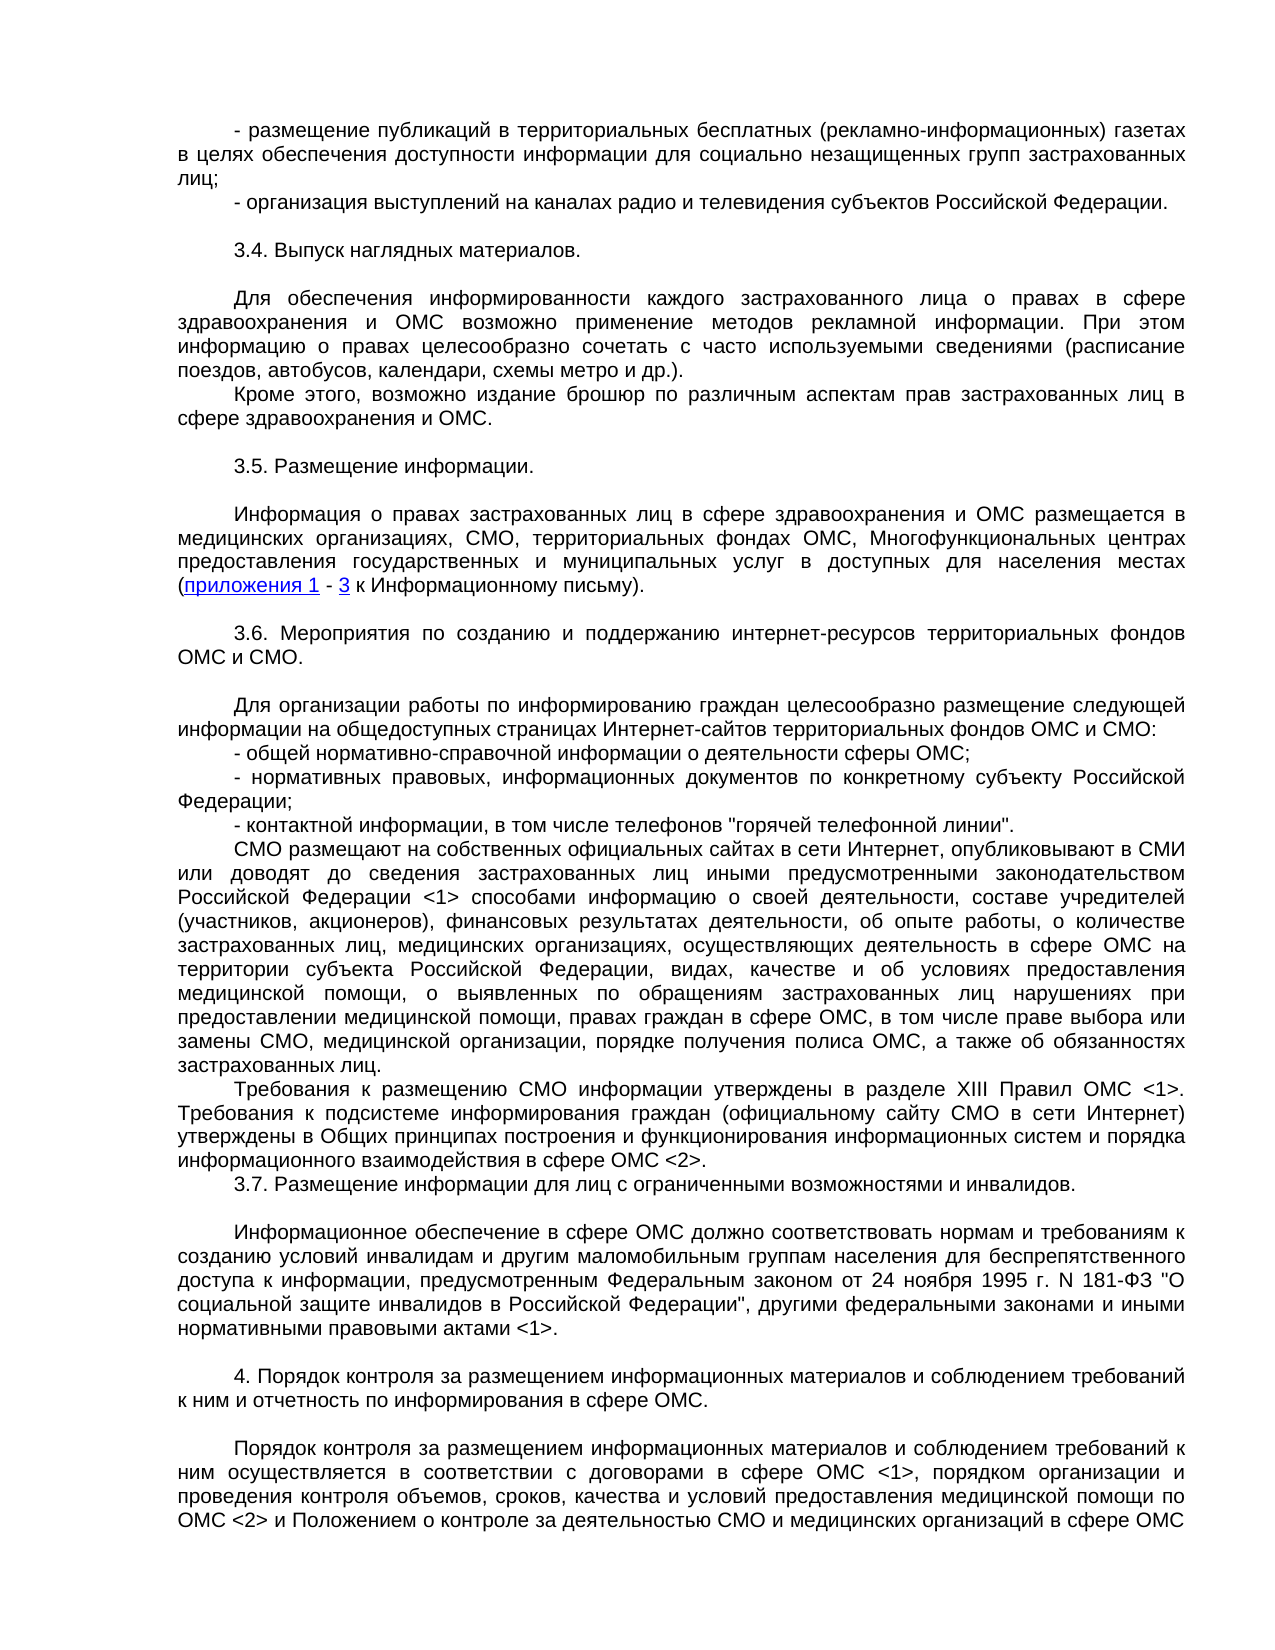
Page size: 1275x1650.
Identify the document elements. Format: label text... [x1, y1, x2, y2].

text 3.4. Выпуск наглядных материалов. [177, 238, 1186, 262]
text Для организации работы по информированию граждан целесообразно размещение следующей информации на общедоступных страницах Интернет-сайтов территориальных фондов ОМС и СМО: [177, 693, 1186, 741]
text 3.7. Размещение информации для лиц с ограниченными возможностями и инвалидов. [177, 1172, 1186, 1196]
text Информация о правах застрахованных лиц в сфере здравоохранения и ОМС размещается в медицинских организациях, СМО, территориальных фондах ОМС, Многофункциональных центрах предоставления государственных и муниципальных услуг в доступных для населения местах (приложения 1 - 3 к Информационному письму). [177, 501, 1186, 597]
text Кроме этого, возможно издание брошюр по различным аспектам прав застрахованных лиц в сфере здравоохранения и ОМС. [177, 382, 1186, 429]
text - контактной информации, в том числе телефонов "горячей телефонной линии". [177, 813, 1186, 837]
text СМО размещают на собственных официальных сайтах в сети Интернет, опубликовывают в СМИ или доводят до сведения застрахованных лиц иными предусмотренными законодательством Российской Федерации <1> способами информацию о своей деятельности, составе учредителей (участников, акционеров), финансовых результатах деятельности, об опыте работы, о количестве застрахованных лиц, медицинских организациях, осуществляющих деятельность в сфере ОМС на территории субъекта Российской Федерации, видах, качестве и об условиях предоставления медицинской помощи, о выявленных по обращениям застрахованных лиц нарушениях при предоставлении медицинской помощи, правах граждан в сфере ОМС, в том числе праве выбора или замены СМО, медицинской организации, порядке получения полиса ОМС, а также об обязанностях застрахованных лиц. [177, 837, 1186, 1076]
text Для обеспечения информированности каждого застрахованного лица о правах в сфере здравоохранения и ОМС возможно применение методов рекламной информации. При этом информацию о правах целесообразно сочетать с часто используемыми сведениями (расписание поездов, автобусов, календари, схемы метро и др.). [177, 286, 1186, 382]
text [177, 1436, 1186, 1532]
text - размещение публикаций в территориальных бесплатных (рекламно-информационных) газетах в целях обеспечения доступности информации для социально незащищенных групп застрахованных лиц; [177, 118, 1186, 190]
text Информационное обеспечение в сфере ОМС должно соответствовать нормам и требованиям к созданию условий инвалидам и другим маломобильным группам населения для беспрепятственного доступа к информации, предусмотренным Федеральным законом от 24 ноября 1995 г. N 181-ФЗ "О социальной защите инвалидов в Российской Федерации", другими федеральными законами и иными нормативными правовыми актами <1>. [177, 1220, 1186, 1340]
text - нормативных правовых, информационных документов по конкретному субъекту Российской Федерации; [177, 765, 1186, 813]
text 3.5. Размещение информации. [177, 453, 1186, 477]
text 3.6. Мероприятия по созданию и поддержанию интернет-ресурсов территориальных фондов ОМС и СМО. [177, 621, 1186, 669]
text 4. Порядок контроля за размещением информационных материалов и соблюдением требований к ним и отчетность по информирования в сфере ОМС. [177, 1364, 1186, 1412]
text - общей нормативно-справочной информации о деятельности сферы ОМС; [177, 741, 1186, 765]
text - организация выступлений на каналах радио и телевидения субъектов Российской Федерации. [177, 190, 1186, 214]
text Требования к размещению СМО информации утверждены в разделе XIII Правил ОМС <1>. Требования к подсистеме информирования граждан (официальному сайту СМО в сети Интернет) утверждены в Общих принципах построения и функционирования информационных систем и порядка информационного взаимодействия в сфере ОМС <2>. [177, 1076, 1186, 1172]
